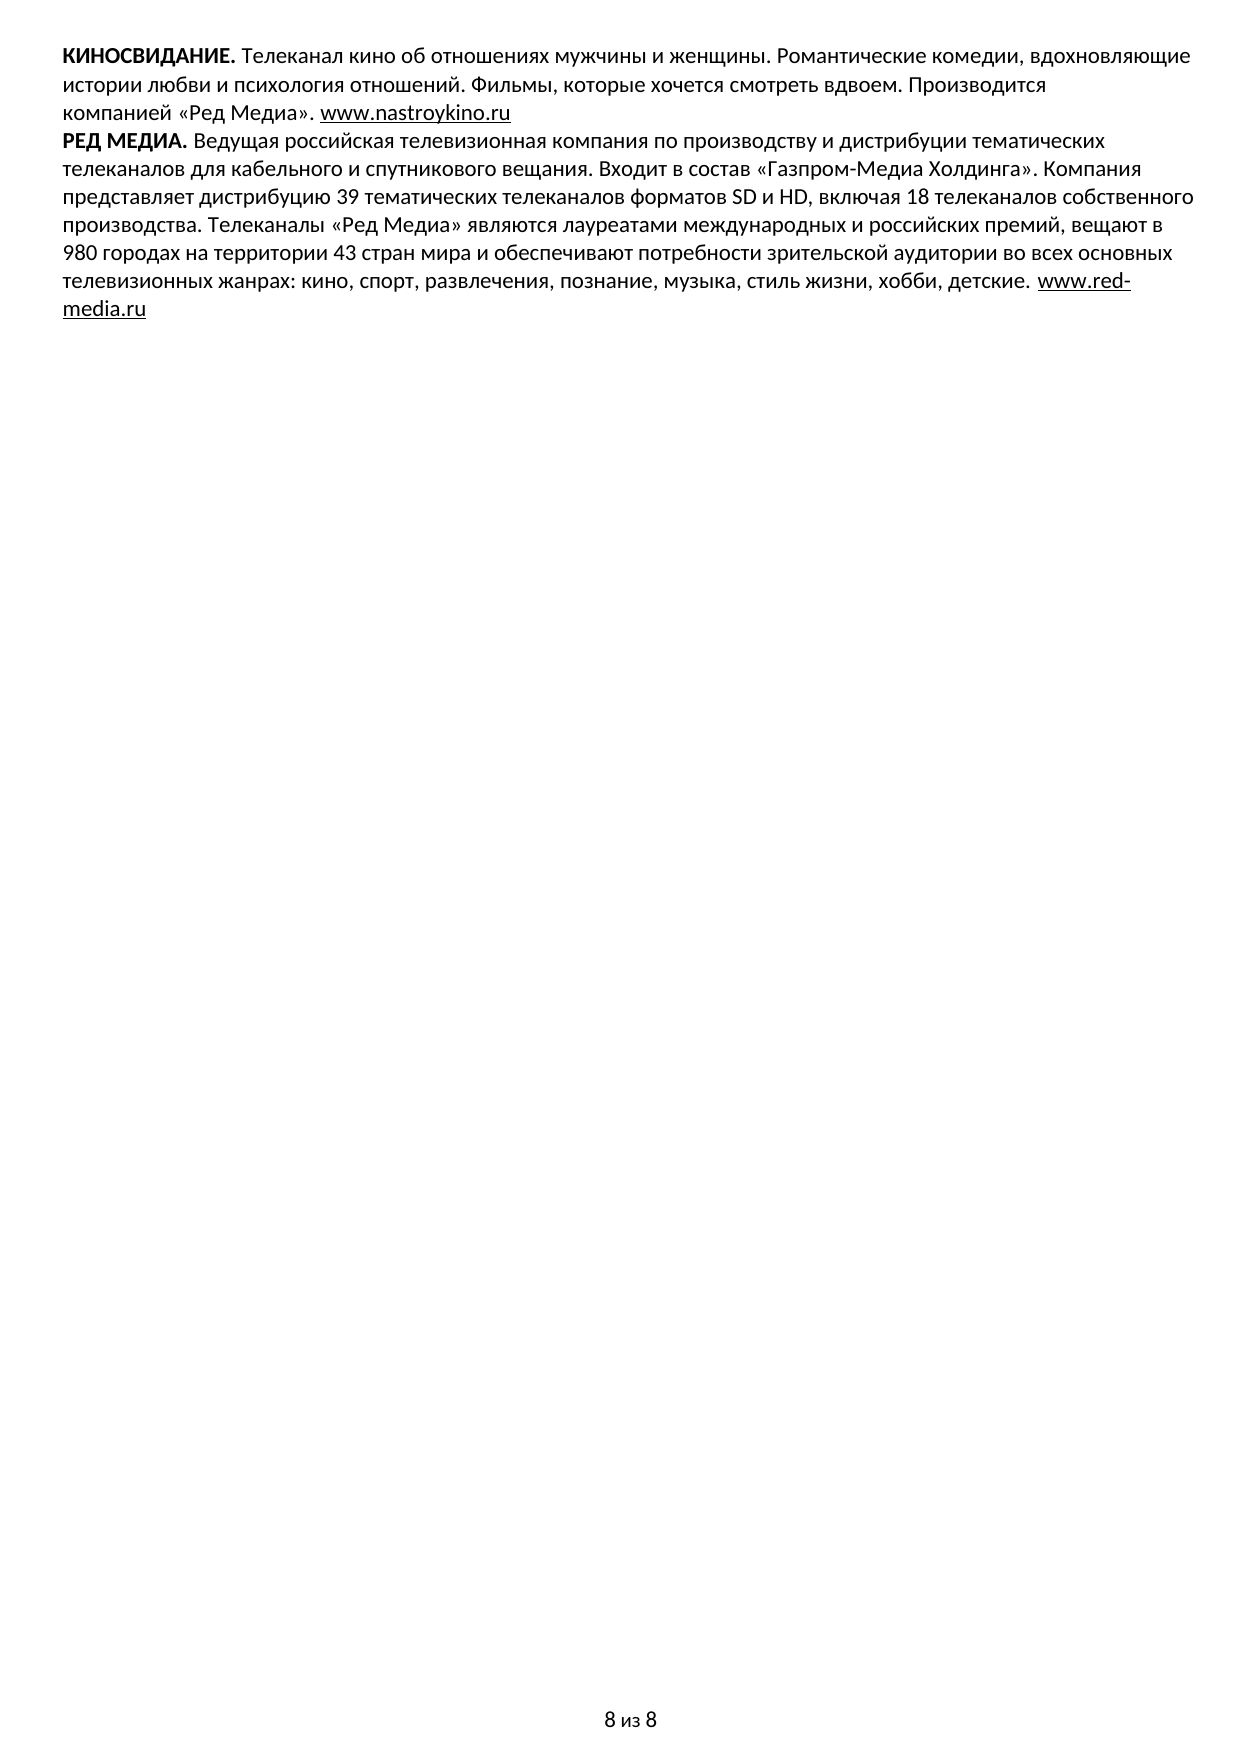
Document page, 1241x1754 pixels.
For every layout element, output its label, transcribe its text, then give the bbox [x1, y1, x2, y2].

text РЕД МЕДИА. Ведущая российская телевизионная компания по производству и дистрибуции тематических телеканалов для кабельного и спутникового вещания. Входит в состав «Газпром-Медиа Холдинга». Компания представляет дистрибуцию 39 тематических телеканалов форматов SD и HD, включая 18 телеканалов собственного производства. Телеканалы «Ред Медиа» являются лауреатами международных и российских премий, вещают в 980 городах на территории 43 стран мира и обеспечивают потребности зрительской аудитории во всех основных телевизионных жанрах: кино, спорт, развлечения, познание, музыка, стиль жизни, хобби, детские. www.red-media.ru [62, 126, 1198, 322]
text КИНОСВИДАНИЕ. Телеканал кино об отношениях мужчины и женщины. Романтические комедии, вдохновляющие истории любви и психология отношений. Фильмы, которые хочется смотреть вдвоем. Производится компанией «Ред Медиа». www.nastroykino.ru [62, 42, 1198, 126]
